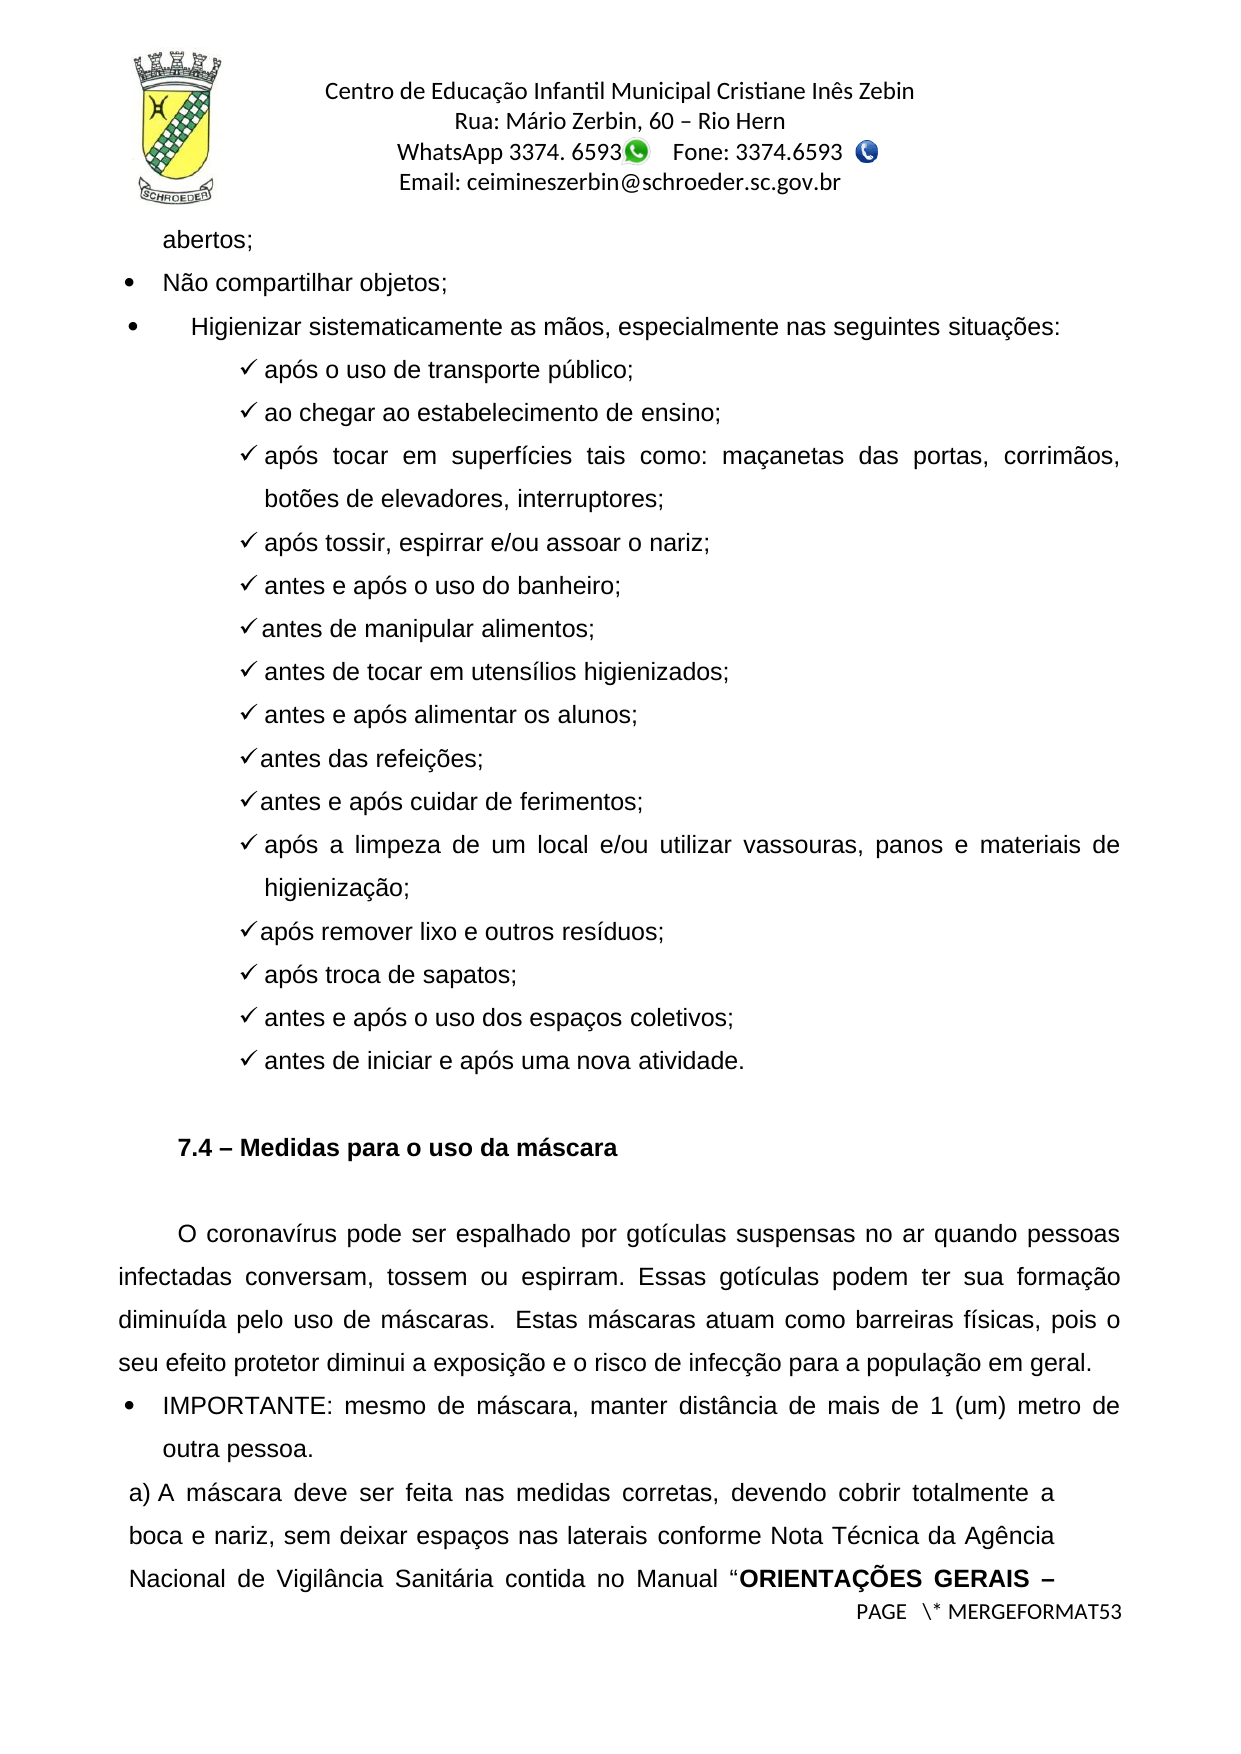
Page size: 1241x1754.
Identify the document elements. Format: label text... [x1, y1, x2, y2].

list antes de tocar em utensílios higienizados; [238, 657, 1122, 686]
list após remover lixo e outros resíduos; [238, 916, 1122, 945]
list antes das refeições; [238, 744, 1122, 772]
list após troca de sapatos; [238, 960, 1122, 988]
text O coronavírus pode ser espalhado por gotículas suspensas no ar quando pessoas infectadas conversam, tossem ou espirram. Essas gotículas podem ter sua formação diminuída pelo uso de máscaras. Estas máscaras atuam como barreiras físicas, pois o seu efeito protetor diminui a exposição e o risco de infecção para a população em geral. [118, 1219, 1122, 1377]
list IMPORTANTE: mesmo de máscara, manter distância de mais de 1 (um) metro de outra pessoa. [125, 1391, 1122, 1463]
list após o uso de transporte público; [238, 355, 1122, 383]
picture [131, 47, 222, 205]
list após tossir, espirrar e/ou assoar o nariz; [238, 527, 1122, 556]
list após tocar em superfícies tais como: maçanetas das portas, corrimãos, botões de elevadores, interruptores; [238, 441, 1122, 513]
list antes de manipular alimentos; [238, 614, 1122, 643]
list antes e após o uso do banheiro; [238, 571, 1122, 599]
list Não compartilhar objetos; [125, 268, 1122, 297]
picture [852, 140, 881, 163]
list Higienizar sistematicamente as mãos, especialmente nas seguintes situações: [128, 311, 1122, 340]
list ao chegar ao estabelecimento de ensino; [238, 398, 1122, 427]
list antes e após o uso dos espaços coletivos; [238, 1003, 1122, 1032]
text 7.4 – Medidas para o uso da máscara [118, 1132, 1122, 1161]
list antes e após alimentar os alunos; [238, 700, 1122, 729]
list antes de iniciar e após uma nova atividade. [238, 1046, 1122, 1075]
picture [621, 136, 651, 167]
list após a limpeza de um local e/ou utilizar vassouras, panos e materiais de higienização; [238, 830, 1122, 902]
list antes e após cuidar de ferimentos; [238, 787, 1122, 816]
